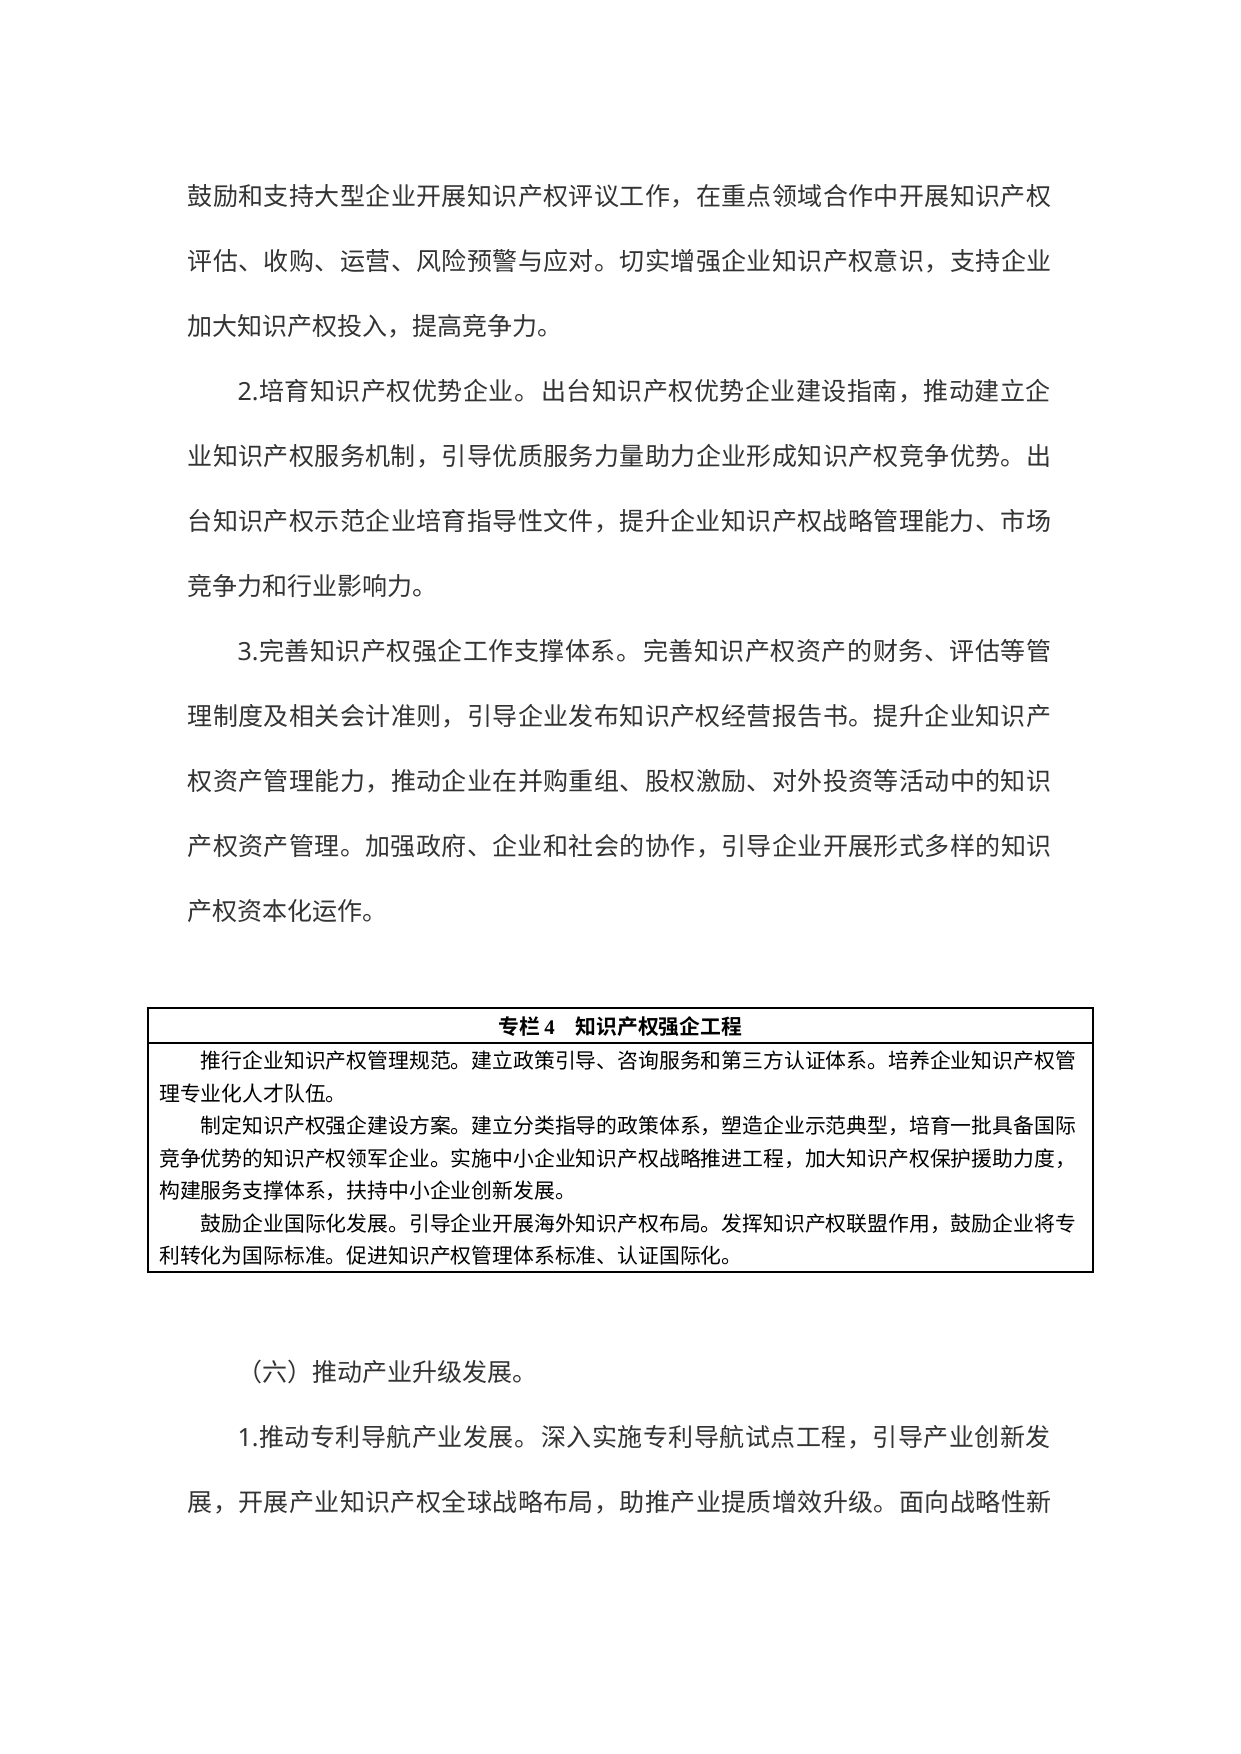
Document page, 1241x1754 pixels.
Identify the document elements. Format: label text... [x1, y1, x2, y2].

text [187, 1403, 1053, 1533]
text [187, 162, 1053, 357]
text 3.完善知识产权强企工作支撑体系。完善知识产权资产的财务、评估等管理制度及相关会计准则，引导企业发布知识产权经营报告书。提升企业知识产权资产管理能力，推动企业在并购重组、股权激励、对外投资等活动中的知识产权资产管理。加强政府、企业和社会的协作，引导企业开展形式多样的知识产权资本化运作。 [187, 617, 1053, 942]
text （六）推动产业升级发展。 [187, 1338, 1053, 1403]
table_header 专栏4 知识产权强企工程 [149, 1009, 1092, 1042]
text 2.培育知识产权优势企业。出台知识产权优势企业建设指南，推动建立企业知识产权服务机制，引导优质服务力量助力企业形成知识产权竞争优势。出台知识产权示范企业培育指导性文件，提升企业知识产权战略管理能力、市场竞争力和行业影响力。 [187, 357, 1053, 617]
table_cell 推行企业知识产权管理规范。建立政策引导、咨询服务和第三方认证体系。培养企业知识产权管理专业化人才队伍。 制定知识产权强企建设方案。建立分类指导的政策体系，塑造企业示范典型，培育一批具备国际竞争优势的知识产权领军企业。实施中小企业知识产权战略推进工程，加大知识产权保护援助力度，构建服务支撑体系，扶持中小企业创新发展。 鼓励企业国际化发展。引导企业开展海外知识产权布局。发挥知识产权联盟作用，鼓励企业将专利转化为国际标准。促进知识产权管理体系标准、认证国际化。 [149, 1044, 1092, 1271]
